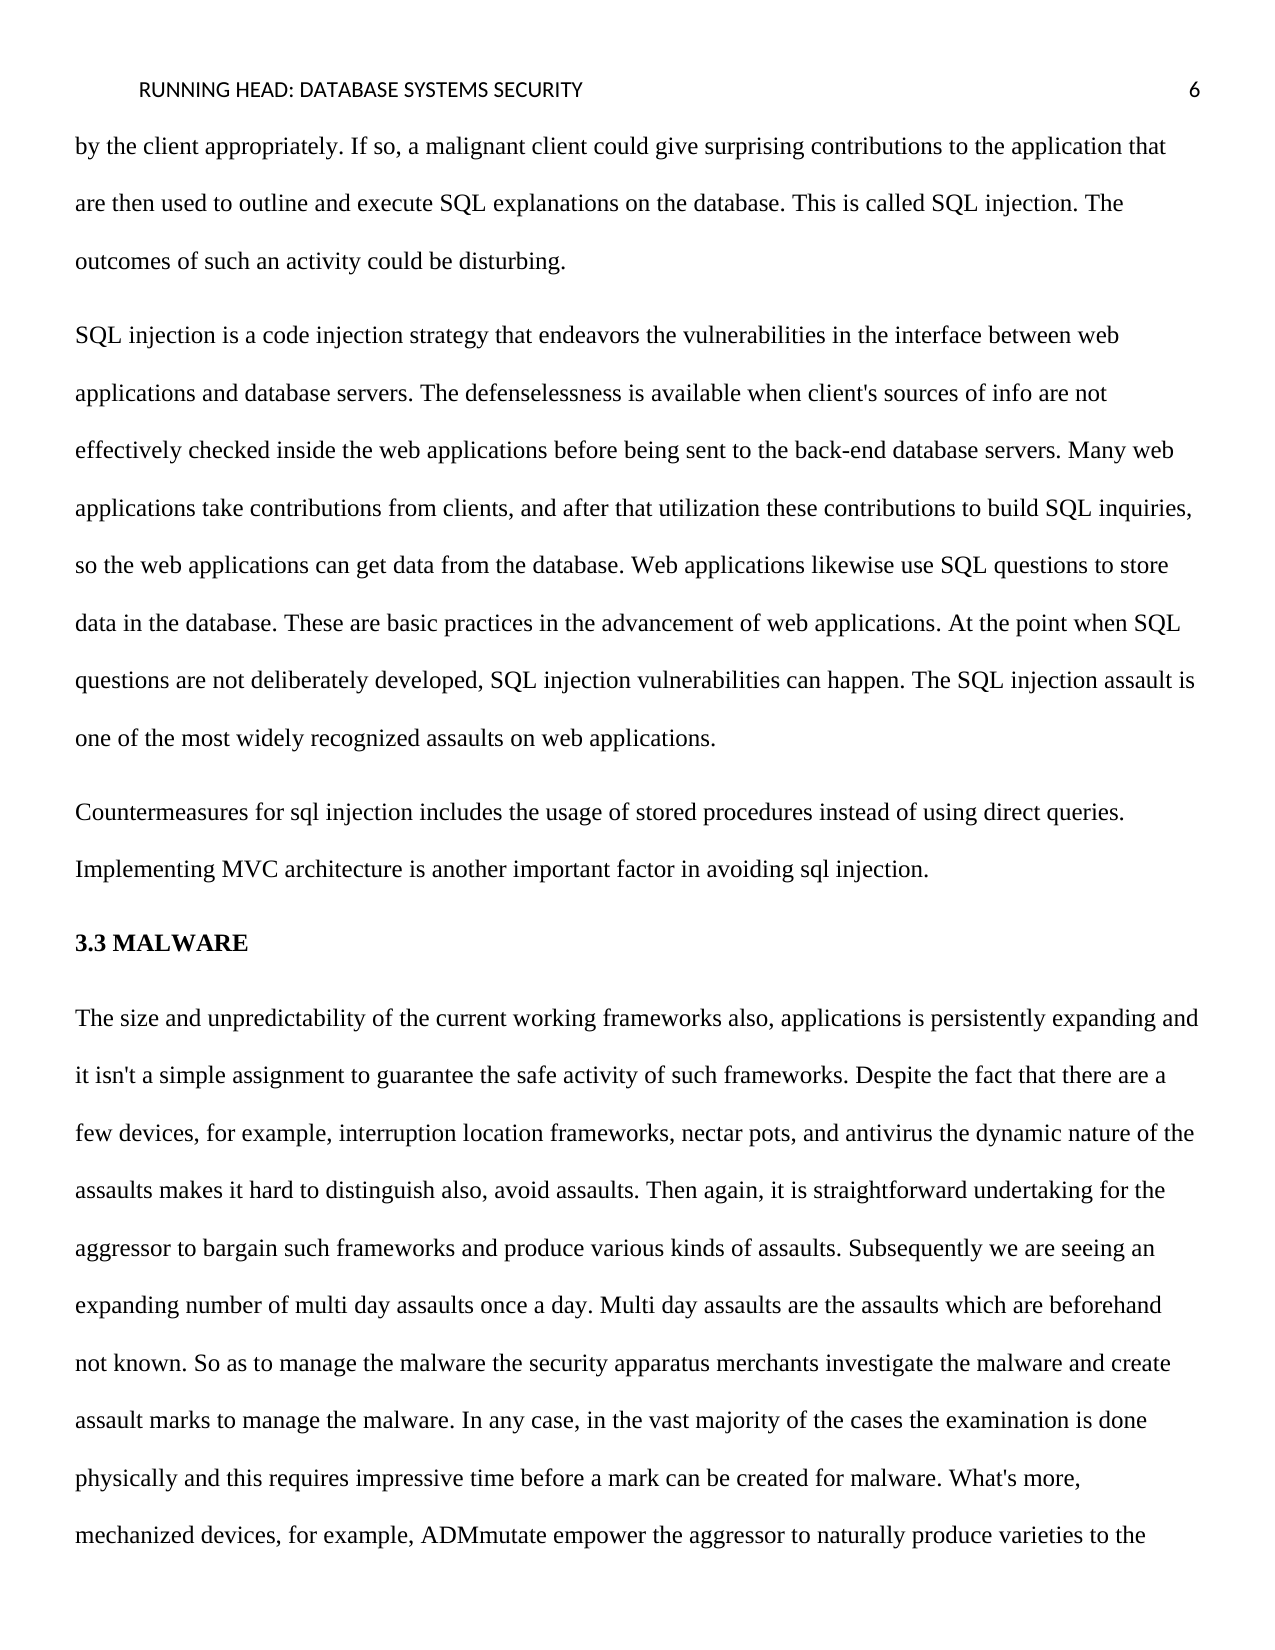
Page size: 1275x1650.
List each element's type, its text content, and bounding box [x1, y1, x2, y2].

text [75, 131, 1200, 275]
text SQL injection is a code injection strategy that endeavors the vulnerabilities in the interface between web applications and database servers. The defenselessness is available when client's sources of info are not effectively checked inside the web applications before being sent to the back-end database servers. Many web applications take contributions from clients, and after that utilization these contributions to build SQL inquiries, so the web applications can get data from the database. Web applications likewise use SQL questions to store data in the database. These are basic practices in the advancement of web applications. At the point when SQL questions are not deliberately developed, SQL injection vulnerabilities can happen. The SQL injection assault is one of the most widely recognized assaults on web applications. [75, 320, 1200, 751]
text Countermeasures for sql injection includes the usage of stored procedures instead of using direct queries. Implementing MVC architecture is another important factor in avoiding sql injection. [75, 797, 1200, 883]
text 3.3 MALWARE [75, 928, 1200, 957]
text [75, 1003, 1200, 1549]
